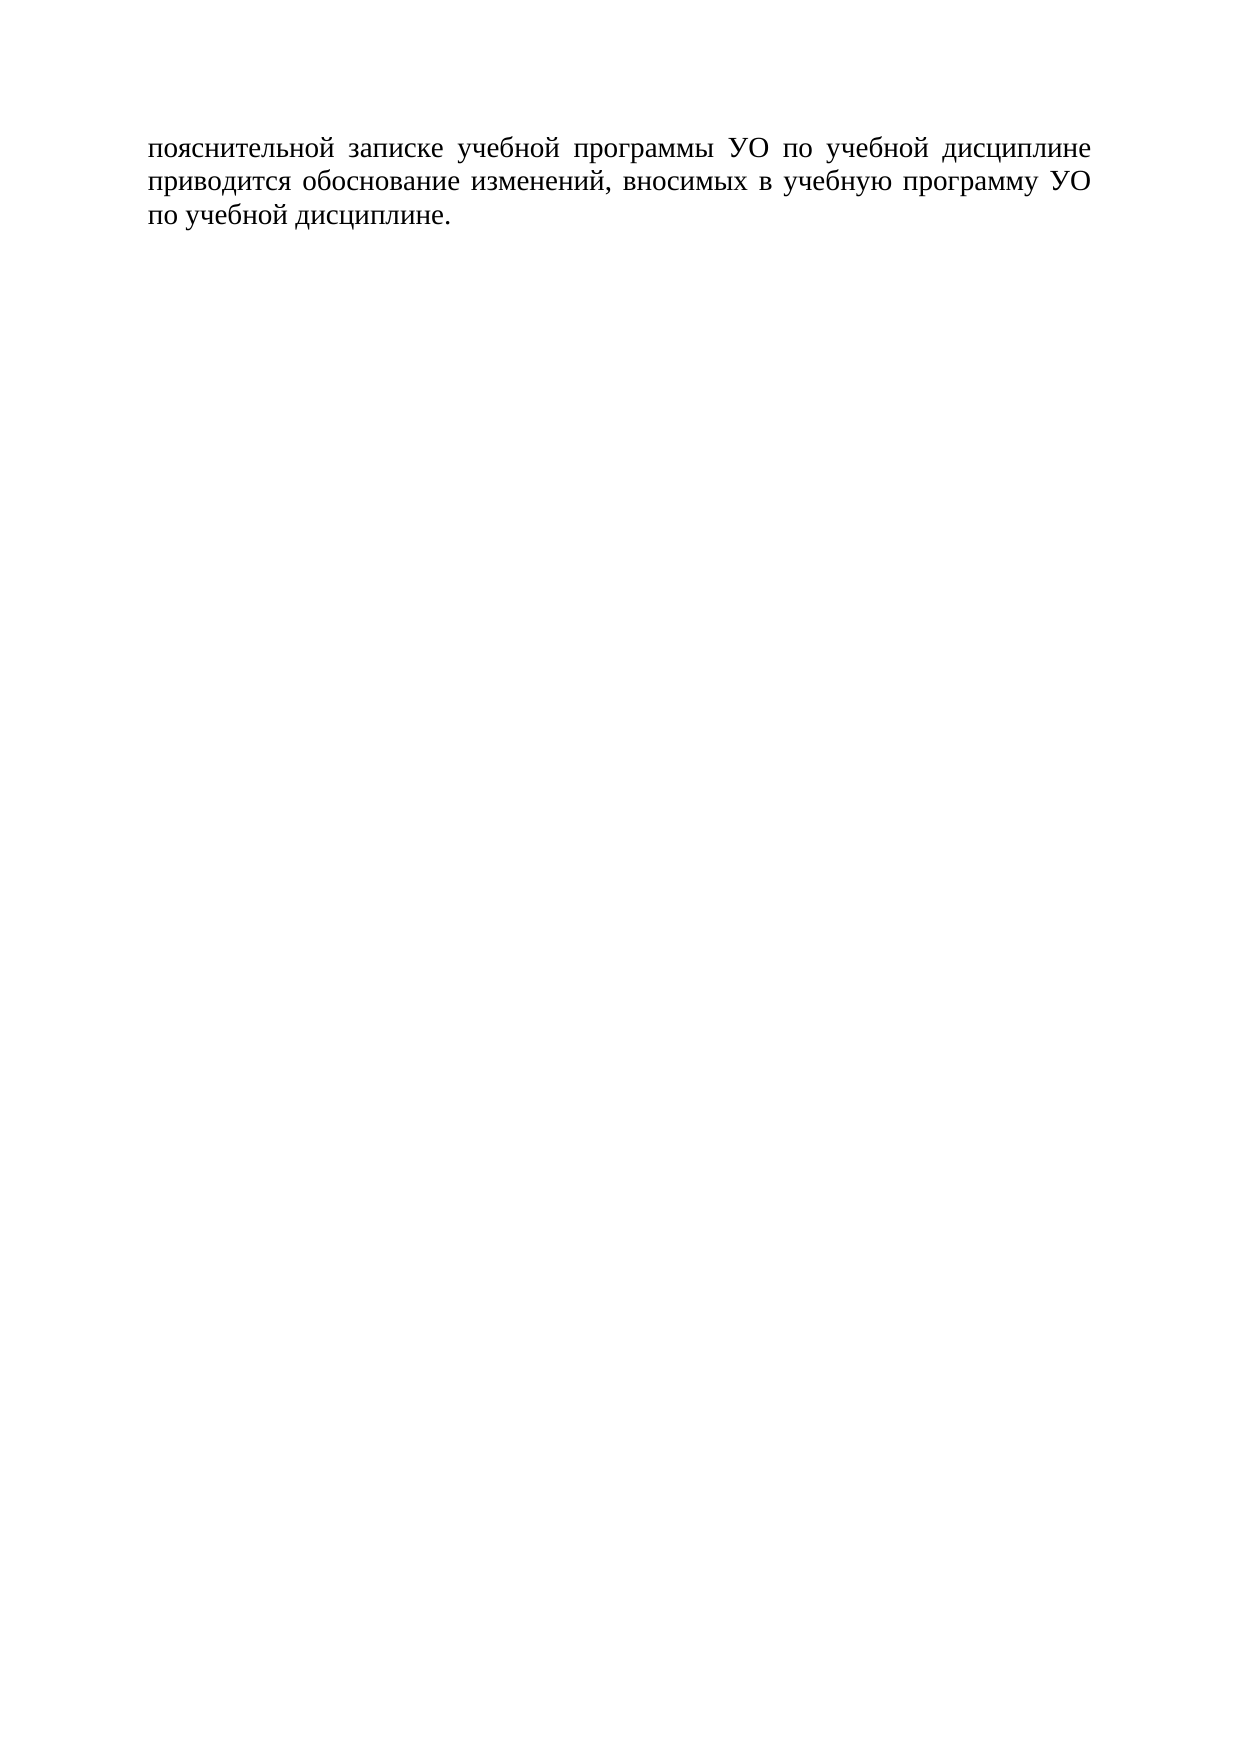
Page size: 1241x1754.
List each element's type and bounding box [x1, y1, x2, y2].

text [148, 130, 1092, 231]
